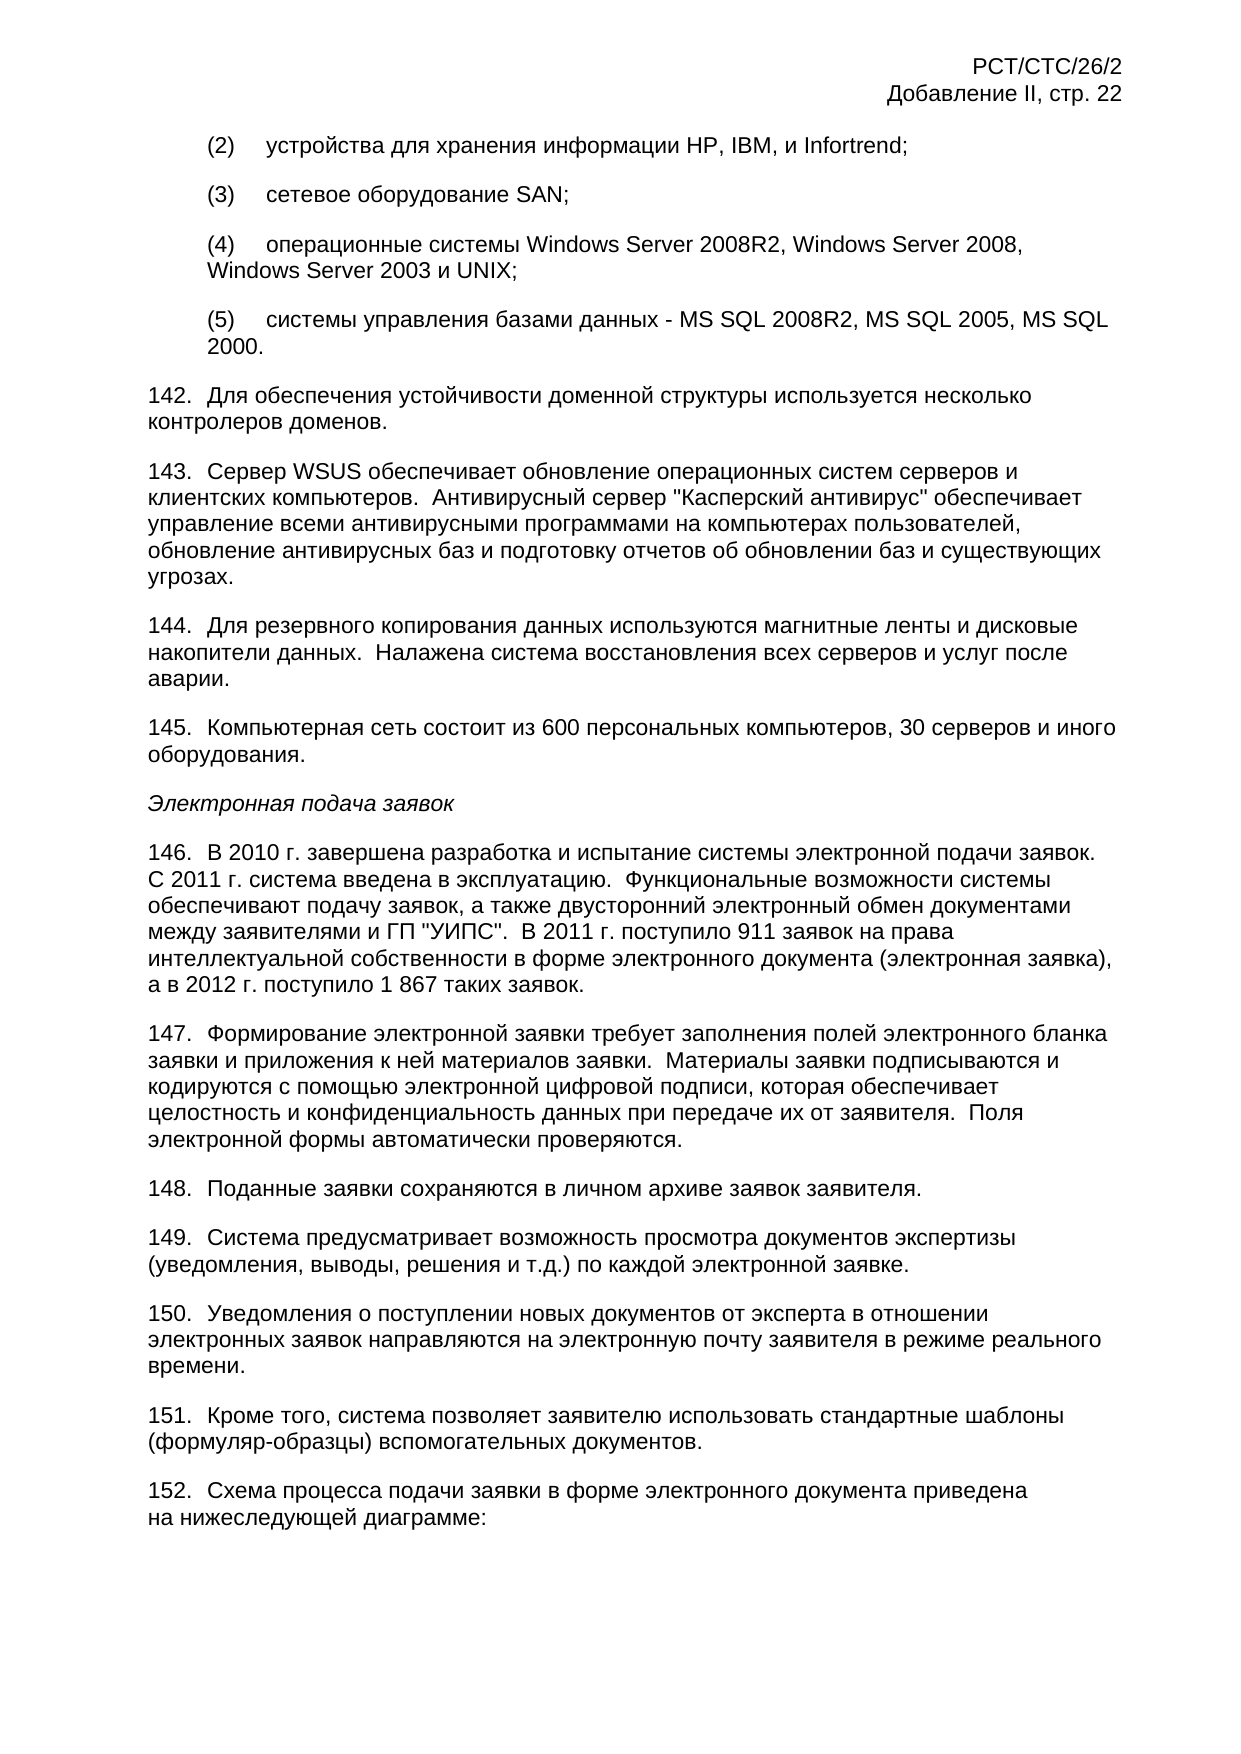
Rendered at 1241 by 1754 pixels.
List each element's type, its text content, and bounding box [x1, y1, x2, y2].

text Схема процесса подачи заявки в форме электронного документа приведена на нижеследующей диаграмме: [148, 1477, 1122, 1530]
text Сервер WSUS обеспечивает обновление операционных систем серверов и клиентских компьютеров. Антивирусный сервер "Касперский антивирус" обеспечивает управление всеми антивирусными программами на компьютерах пользователей, обновление антивирусных баз и подготовку отчетов об обновлении баз и существующих угрозах. [148, 458, 1122, 589]
list (3) сетевое оборудование SAN; [207, 181, 1122, 208]
text Система предусматривает возможность просмотра документов экспертизы (уведомления, выводы, решения и т.д.) по каждой электронной заявке. [148, 1224, 1122, 1277]
list Электронная подача заявок [148, 790, 1122, 816]
list (4) операционные системы Windows Server 2008R2, Windows Server 2008, Windows Server 2003 и UNIX; [207, 231, 1122, 283]
text Уведомления о поступлении новых документов от эксперта в отношении электронных заявок направляются на электронную почту заявителя в режиме реального времени. [148, 1300, 1122, 1379]
list (2) устройства для хранения информации HP, IBM, и Infortrend; [207, 132, 1122, 158]
text Кроме того, система позволяет заявителю использовать стандартные шаблоны (формуляр-образцы) вспомогательных документов. [148, 1402, 1122, 1454]
text В 2010 г. завершена разработка и испытание системы электронной подачи заявок. С 2011 г. система введена в эксплуатацию. Функциональные возможности системы обеспечивают подачу заявок, а также двусторонний электронный обмен документами между заявителями и ГП "УИПС". В 2011 г. поступило 911 заявок на права интеллектуальной собственности в форме электронного документа (электронная заявка), а в 2012 г. поступило 1 867 таких заявок. [148, 839, 1122, 997]
list (5) системы управления базами данных - MS SQL 2008R2, MS SQL 2005, MS SQL 2000. [207, 306, 1122, 359]
text Компьютерная сеть состоит из 600 персональных компьютеров, 30 серверов и иного оборудования. [148, 714, 1122, 767]
text Для обеспечения устойчивости доменной структуры используется несколько контролеров доменов. [148, 382, 1122, 435]
text Формирование электронной заявки требует заполнения полей электронного бланка заявки и приложения к ней материалов заявки. Материалы заявки подписываются и кодируются с помощью электронной цифровой подписи, которая обеспечивает целостность и конфиденциальность данных при передаче их от заявителя. Поля электронной формы автоматически проверяются. [148, 1020, 1122, 1152]
text Для резервного копирования данных используются магнитные ленты и дисковые накопители данных. Налажена система восстановления всех серверов и услуг после аварии. [148, 612, 1122, 691]
text Поданные заявки сохраняются в личном архиве заявок заявителя. [148, 1175, 1122, 1201]
